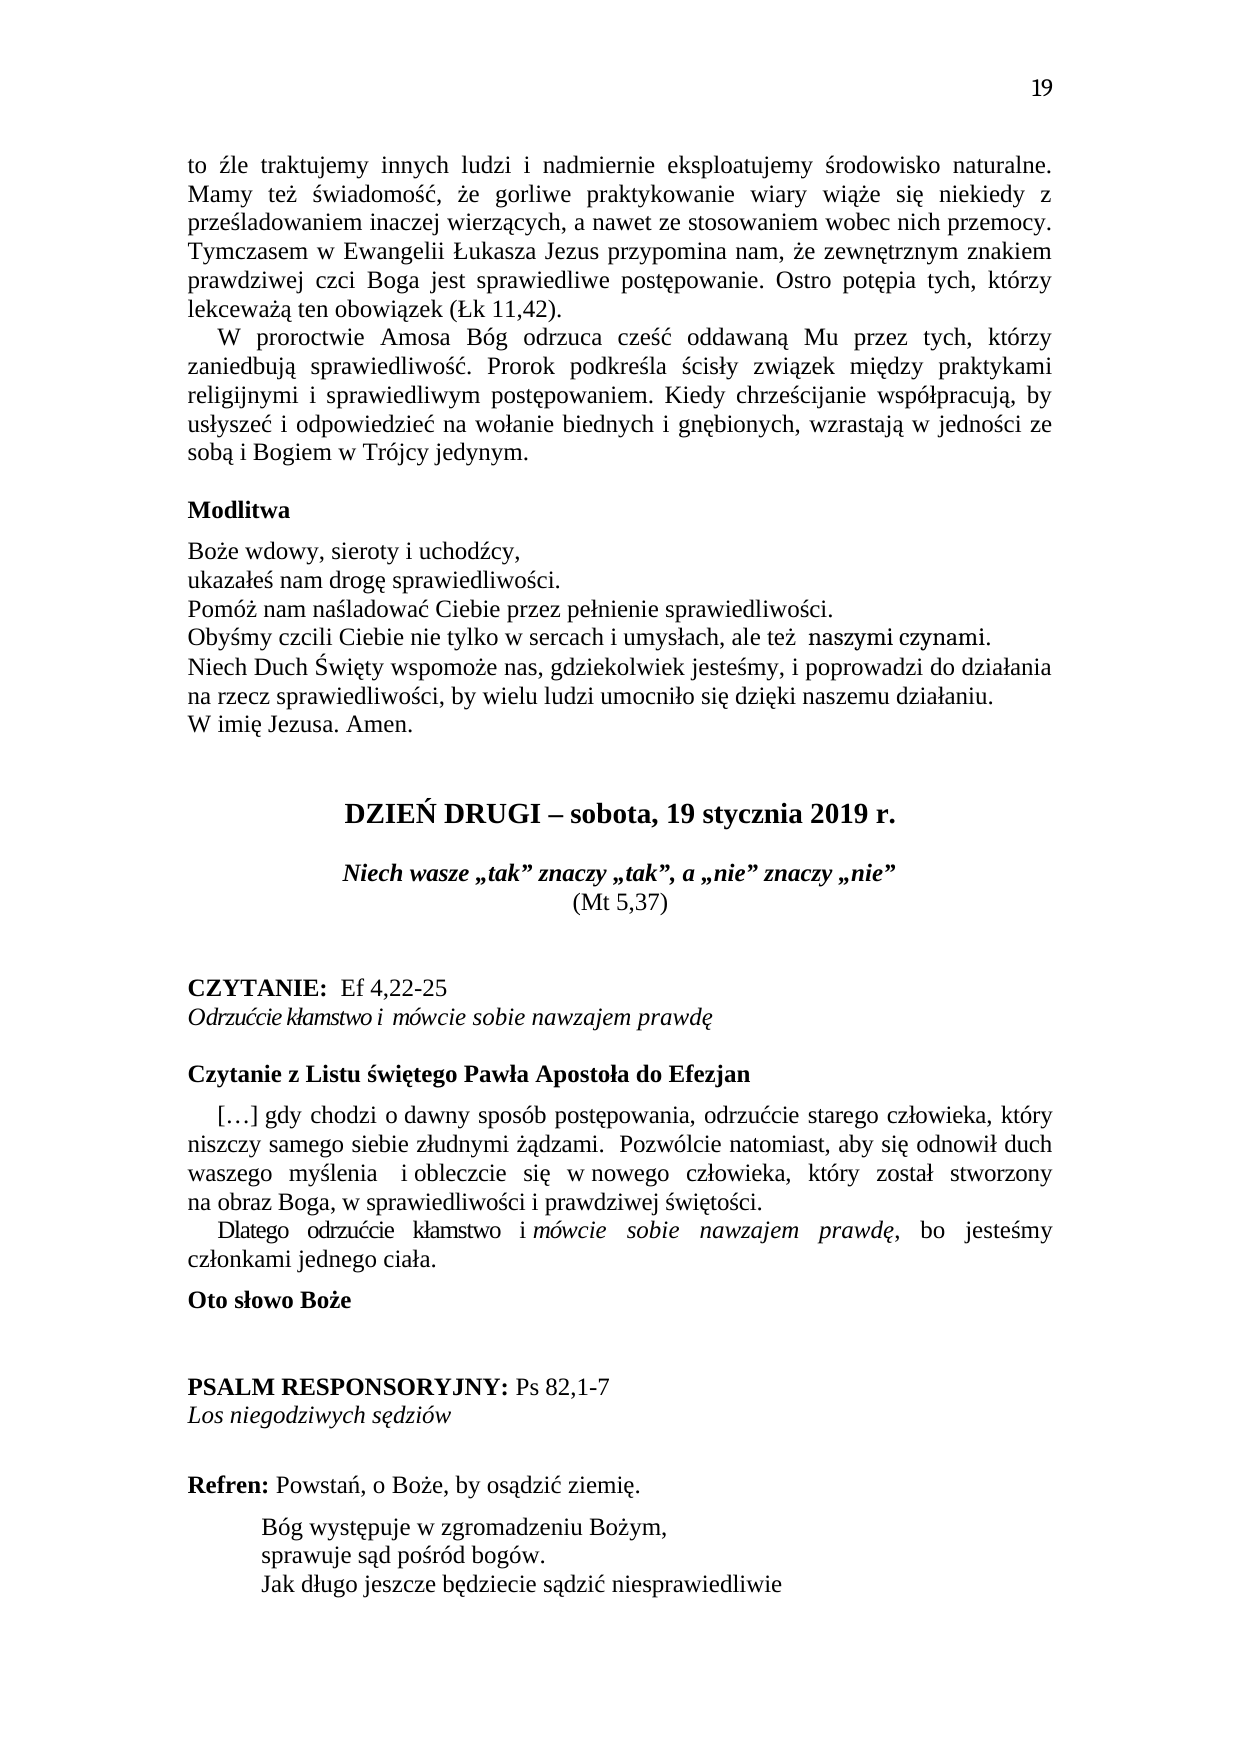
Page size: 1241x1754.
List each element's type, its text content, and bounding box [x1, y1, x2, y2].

text (Mt 5,37) [187, 887, 1053, 916]
text Los niegodziwych sędziów [187, 1401, 1053, 1429]
text PSALM RESPONSORYJNY: Ps 82,1-7 [187, 1372, 1053, 1401]
text […] gdy chodzi o dawny sposób postępowania, odrzućcie starego człowieka, który niszczy samego siebie złudnymi żądzami. Pozwólcie natomiast, aby się odnowił duch waszego myślenia i obleczcie się w nowego człowieka, który został stworzony na obraz Boga, w sprawiedliwości i prawdziwej świętości. [187, 1101, 1053, 1216]
text Oto słowo Boże [187, 1286, 1053, 1314]
text Niech wasze „tak” znaczy „tak”, a „nie” znaczy „nie” [187, 858, 1053, 887]
text Dlatego odrzućcie kłamstwo i mówcie sobie nawzajem prawdę, bo jesteśmy członkami jednego ciała. [187, 1216, 1053, 1273]
text W imię Jezusa. Amen. [187, 709, 1053, 738]
text W proroctwie Amosa Bóg odrzuca cześć oddawaną Mu przez tych, którzy zaniedbują sprawiedliwość. Prorok podkreśla ścisły związek między praktykami religijnymi i sprawiedliwym postępowaniem. Kiedy chrześcijanie współpracują, by usłyszeć i odpowiedzieć na wołanie biednych i gnębionych, wzrastają w jedności ze sobą i Bogiem w Trójcy jedynym. [187, 322, 1053, 466]
text Jak długo jeszcze będziecie sądzić niesprawiedliwie [261, 1569, 1053, 1598]
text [187, 150, 1053, 322]
text Modlitwa [187, 495, 1053, 524]
text Obyśmy czcili Ciebie nie tylko w sercach i umysłach, ale też naszymi czynami. [187, 622, 1053, 652]
text Boże wdowy, sieroty i uchodźcy, [187, 536, 1053, 565]
text Pomóż nam naśladować Ciebie przez pełnienie sprawiedliwości. [187, 594, 1053, 622]
text Bóg występuje w zgromadzeniu Bożym, [261, 1512, 1053, 1541]
text Czytanie z Listu świętego Pawła Apostoła do Efezjan [187, 1059, 1053, 1088]
text Odrzućcie kłamstwo i mówcie sobie nawzajem prawdę [187, 1002, 1053, 1031]
text sprawuje sąd pośród bogów. [261, 1541, 1053, 1569]
text CZYTANIE: Ef 4,22-25 [187, 973, 1053, 1002]
text DZIEŃ DRUGI – sobota, 19 stycznia 2019 r. [187, 796, 1053, 829]
text Niech Duch Święty wspomoże nas, gdziekolwiek jesteśmy, i poprowadzi do działania na rzecz sprawiedliwości, by wielu ludzi umocniło się dzięki naszemu działaniu. [187, 652, 1053, 709]
text ukazałeś nam drogę sprawiedliwości. [187, 565, 1053, 594]
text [187, 1471, 1053, 1499]
